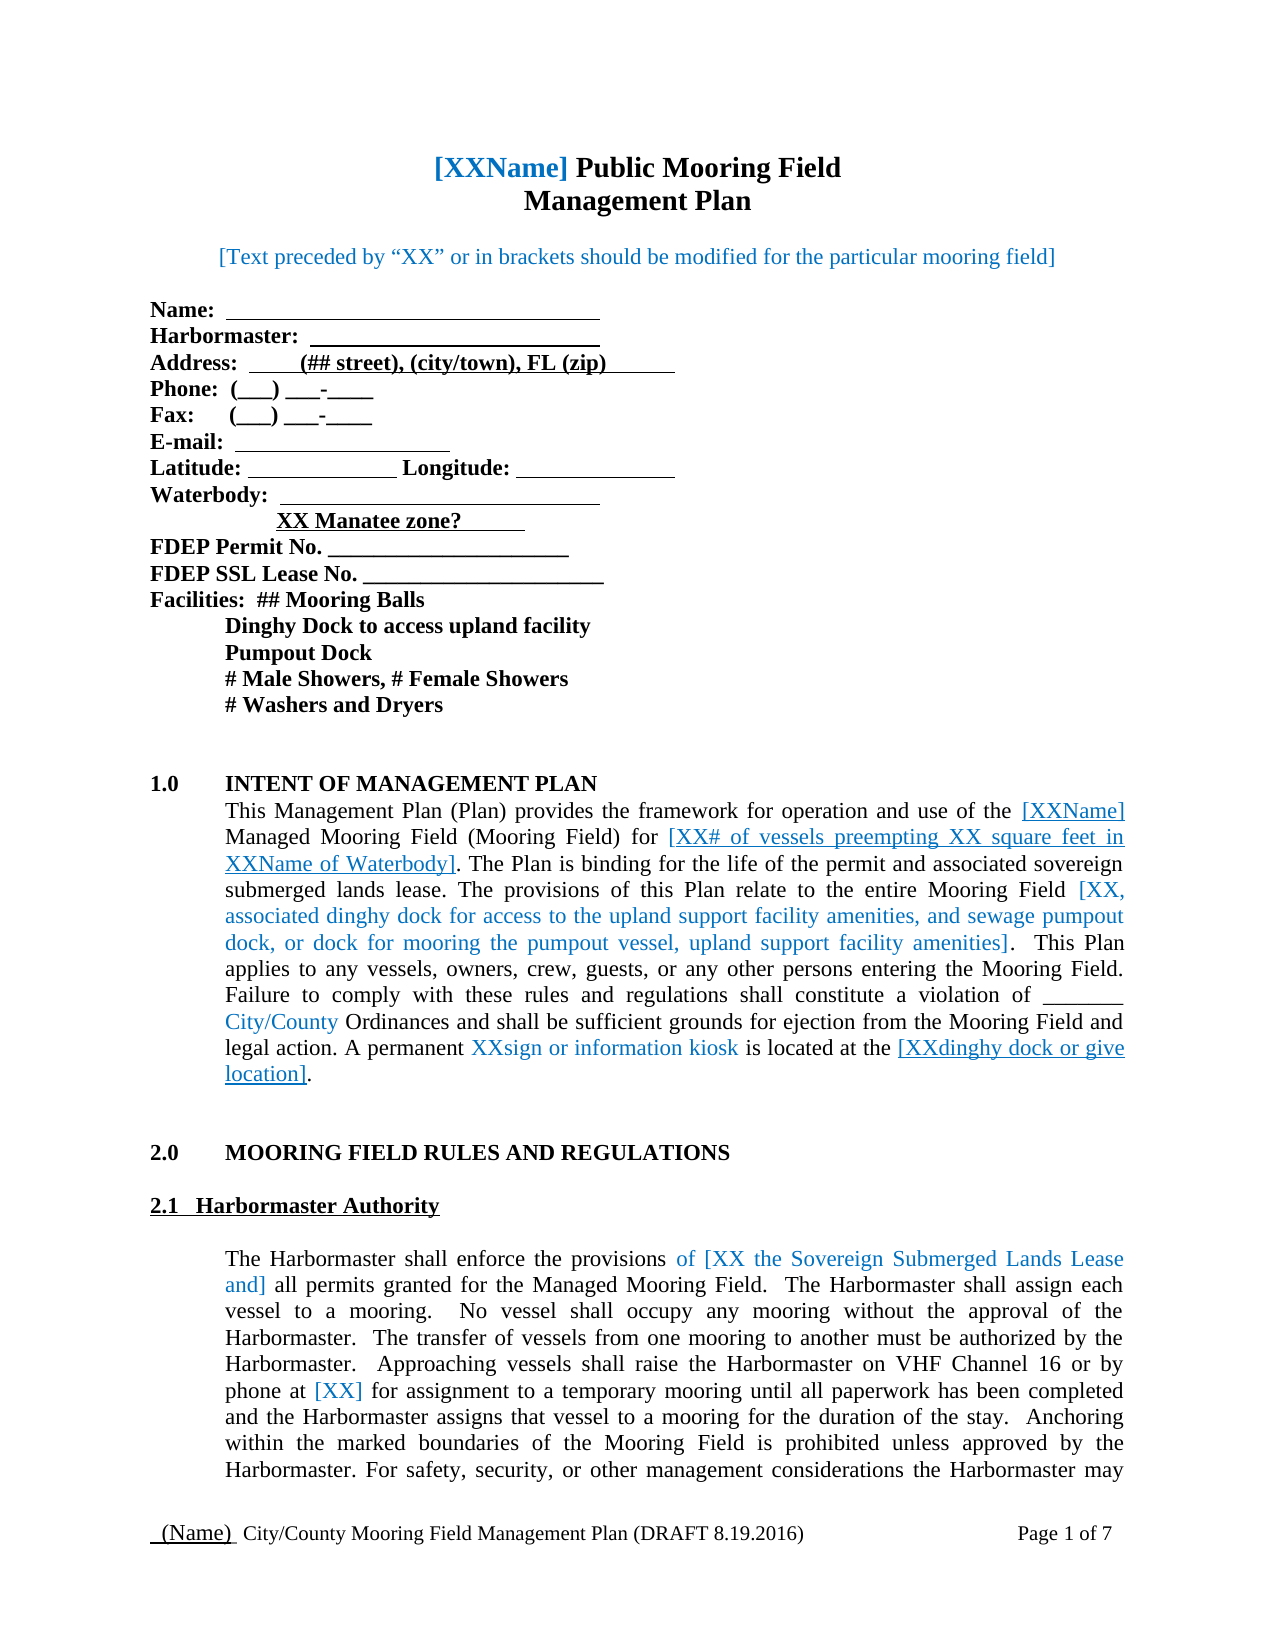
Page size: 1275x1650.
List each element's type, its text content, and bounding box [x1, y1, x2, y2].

text [Text preceded by “XX” or in brackets should be modified for the particular mooring field] [150, 243, 1125, 270]
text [225, 1245, 1125, 1482]
text Facilities: ## Mooring Balls [150, 586, 1125, 612]
text [XXName] Public Mooring Field [150, 150, 1125, 183]
list MOORING FIELD RULES AND REGULATIONS [150, 1139, 1125, 1166]
text FDEP SSL Lease No. _____________________ [150, 560, 1125, 586]
text XX Manatee zone? [150, 507, 1125, 533]
text Pumpout Dock [150, 639, 1125, 665]
text # Washers and Dryers [150, 691, 1125, 718]
text Dinghy Dock to access upland facility [150, 612, 1125, 639]
text E-mail: [150, 428, 1125, 454]
text Latitude: Longitude: [150, 454, 1125, 481]
text This Management Plan (Plan) provides the framework for operation and use of the [XXName] Managed Mooring Field (Mooring Field) for [XX# of vessels preempting XX square feet in XXName of Waterbody]. The Plan is binding for the life of the permit and associated sovereign submerged lands lease. The provisions of this Plan relate to the entire Mooring Field [XX, associated dinghy dock for access to the upland support facility amenities, and sewage pumpout dock, or dock for mooring the pumpout vessel, upland support facility amenities]. This Plan applies to any vessels, owners, crew, guests, or any other persons entering the Mooring Field. Failure to comply with these rules and regulations shall constitute a violation of _______ City/County Ordinances and shall be sufficient grounds for ejection from the Mooring Field and legal action. A permanent XXsign or information kiosk is located at the [XXdinghy dock or give location]. [225, 797, 1125, 1087]
text Name: [150, 296, 1125, 322]
text Phone: (___) ___-____ [150, 375, 1125, 402]
text Harbormaster: [150, 322, 1125, 349]
text FDEP Permit No. _____________________ [150, 533, 1125, 560]
text Address: (## street), (city/town), FL (zip) [150, 349, 1125, 375]
text 2.1 Harbormaster Authority [150, 1192, 1125, 1218]
text Fax: (___) ___-____ [150, 402, 1125, 428]
text Management Plan [150, 183, 1125, 217]
text # Male Showers, # Female Showers [150, 665, 1125, 691]
text Waterbody: [150, 481, 1125, 507]
list INTENT OF MANAGEMENT PLAN [150, 771, 1125, 797]
